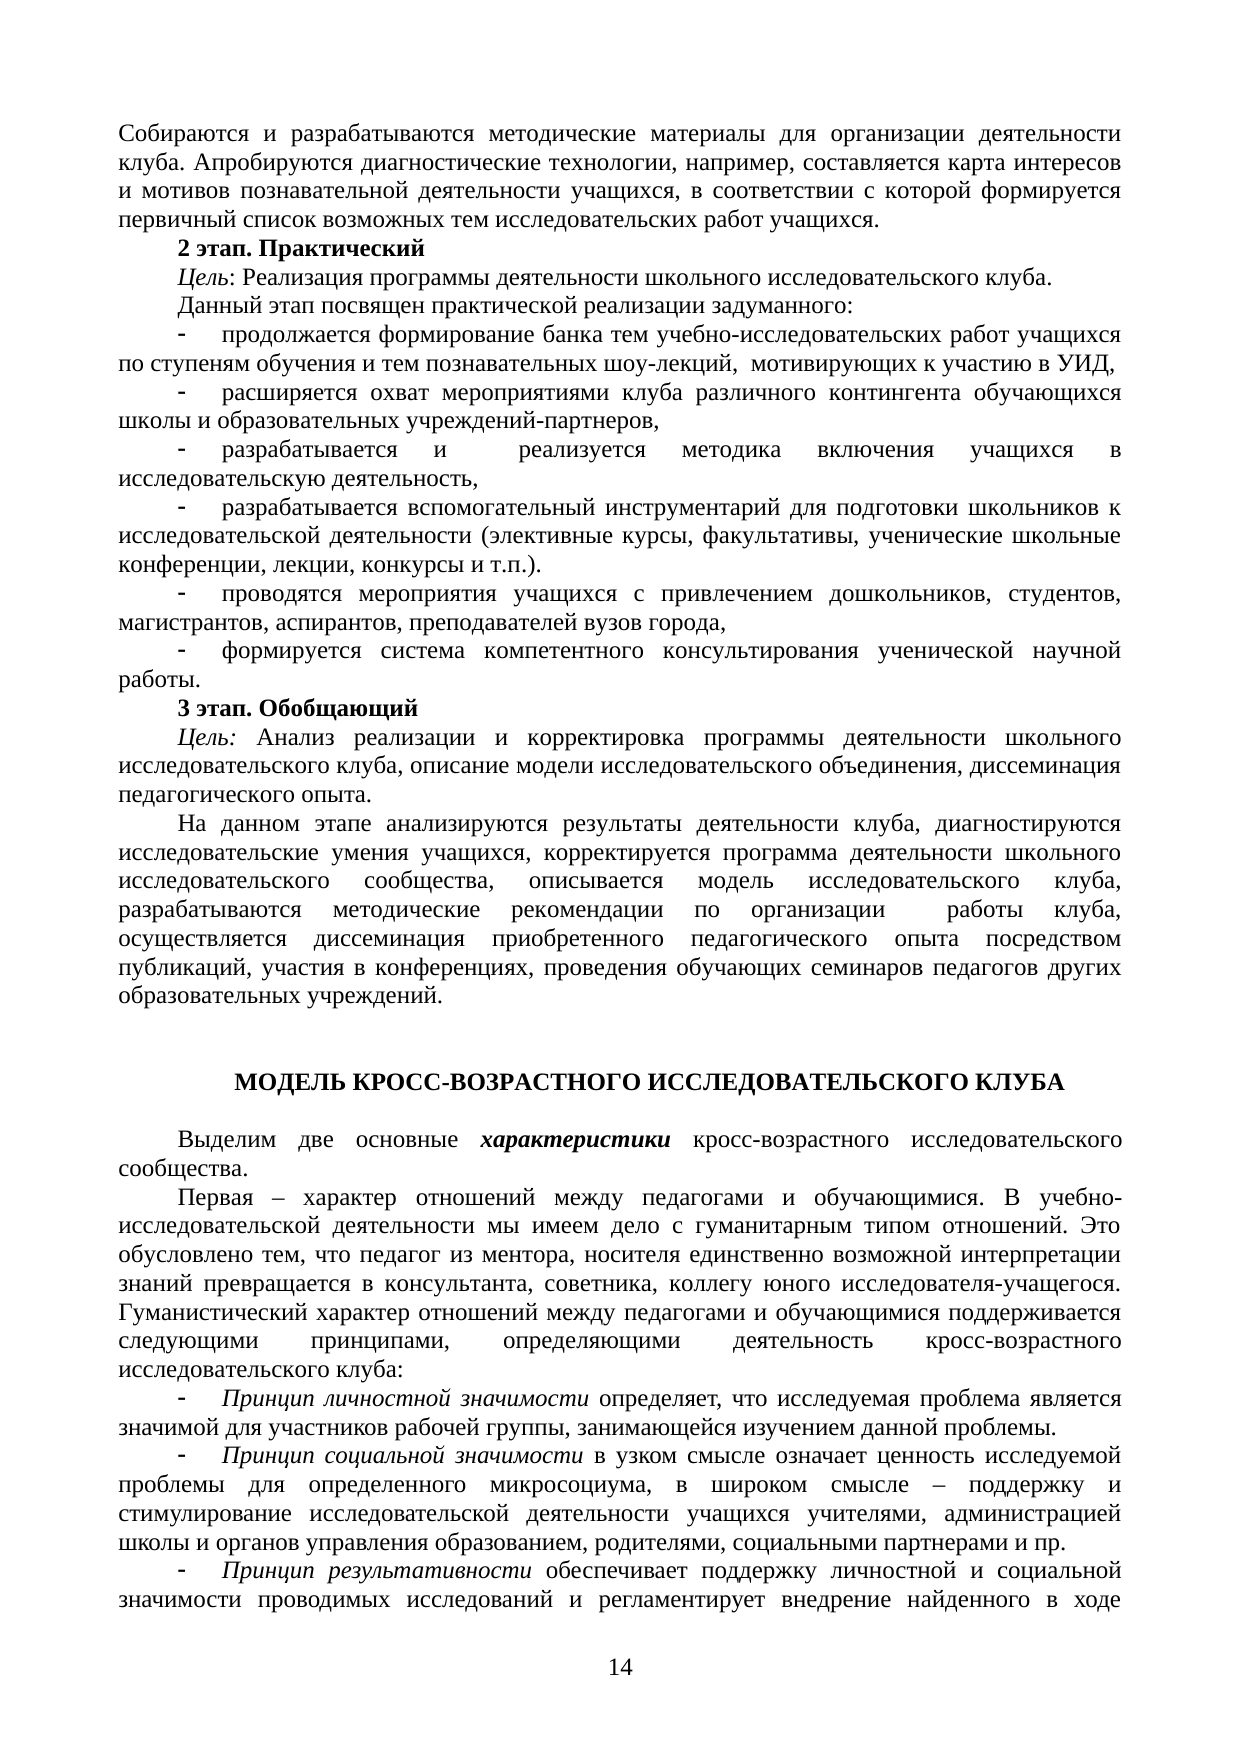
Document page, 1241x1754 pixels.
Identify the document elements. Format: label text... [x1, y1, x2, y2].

text Модель кросс-возрастного исследовательского клуба [118, 1067, 1122, 1096]
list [118, 1556, 1122, 1613]
text На данном этапе анализируются результаты деятельности клуба, диагностируются исследовательские умения учащихся, корректируется программа деятельности школьного исследовательского сообщества, описывается модель исследовательского клуба, разрабатываются методические рекомендации по организации работы клуба, осуществляется диссеминация приобретенного педагогического опыта посредством публикаций, участия в конференциях, проведения обучающих семинаров педагогов других образовательных учреждений. [118, 808, 1122, 1009]
text Данный этап посвящен практической реализации задуманного: [118, 291, 1122, 319]
text Цель: Реализация программы деятельности школьного исследовательского клуба. [118, 262, 1122, 291]
list продолжается формирование банка тем учебно-исследовательских работ учащихся по ступеням обучения и тем познавательных шоу-лекций, мотивирующих к участию в УИД, [118, 319, 1122, 377]
text 3 этап. Обобщающий [118, 693, 1122, 722]
text Цель: Анализ реализации и корректировка программы деятельности школьного исследовательского клуба, описание модели исследовательского объединения, диссеминация педагогического опыта. [118, 722, 1122, 808]
text Выделим две основные характеристики кросс-возрастного исследовательского сообщества. [118, 1124, 1123, 1182]
list разрабатывается и реализуется методика включения учащихся в исследовательскую деятельность, [118, 434, 1122, 492]
list Принцип социальной значимости в узком смысле означает ценность исследуемой проблемы для определенного микросоциума, в широком смысле – поддержку и стимулирование исследовательской деятельности учащихся учителями, администрацией школы и органов управления образованием, родителями, социальными партнерами и пр. [118, 1441, 1122, 1556]
list Принцип личностной значимости определяет, что исследуемая проблема является значимой для участников рабочей группы, занимающейся изучением данной проблемы. [118, 1383, 1122, 1441]
list формируется система компетентного консультирования ученической научной работы. [118, 636, 1122, 693]
list разрабатывается вспомогательный инструментарий для подготовки школьников к исследовательской деятельности (элективные курсы, факультативы, ученические школьные конференции, лекции, конкурсы и т.п.). [118, 492, 1122, 578]
list расширяется охват мероприятиями клуба различного контингента обучающихся школы и образовательных учреждений-партнеров, [118, 377, 1122, 434]
text Первая – характер отношений между педагогами и обучающимися. В учебно-исследовательской деятельности мы имеем дело с гуманитарным типом отношений. Это обусловлено тем, что педагог из ментора, носителя единственно возможной интерпретации знаний превращается в консультанта, советника, коллегу юного исследователя-учащегося. Гуманистический характер отношений между педагогами и обучающимися поддерживается следующими принципами, определяющими деятельность кросс-возрастного исследовательского клуба: [118, 1182, 1122, 1383]
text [118, 118, 1122, 233]
list проводятся мероприятия учащихся с привлечением дошкольников, студентов, магистрантов, аспирантов, преподавателей вузов города, [118, 578, 1122, 636]
text 2 этап. Практический [118, 233, 1122, 262]
